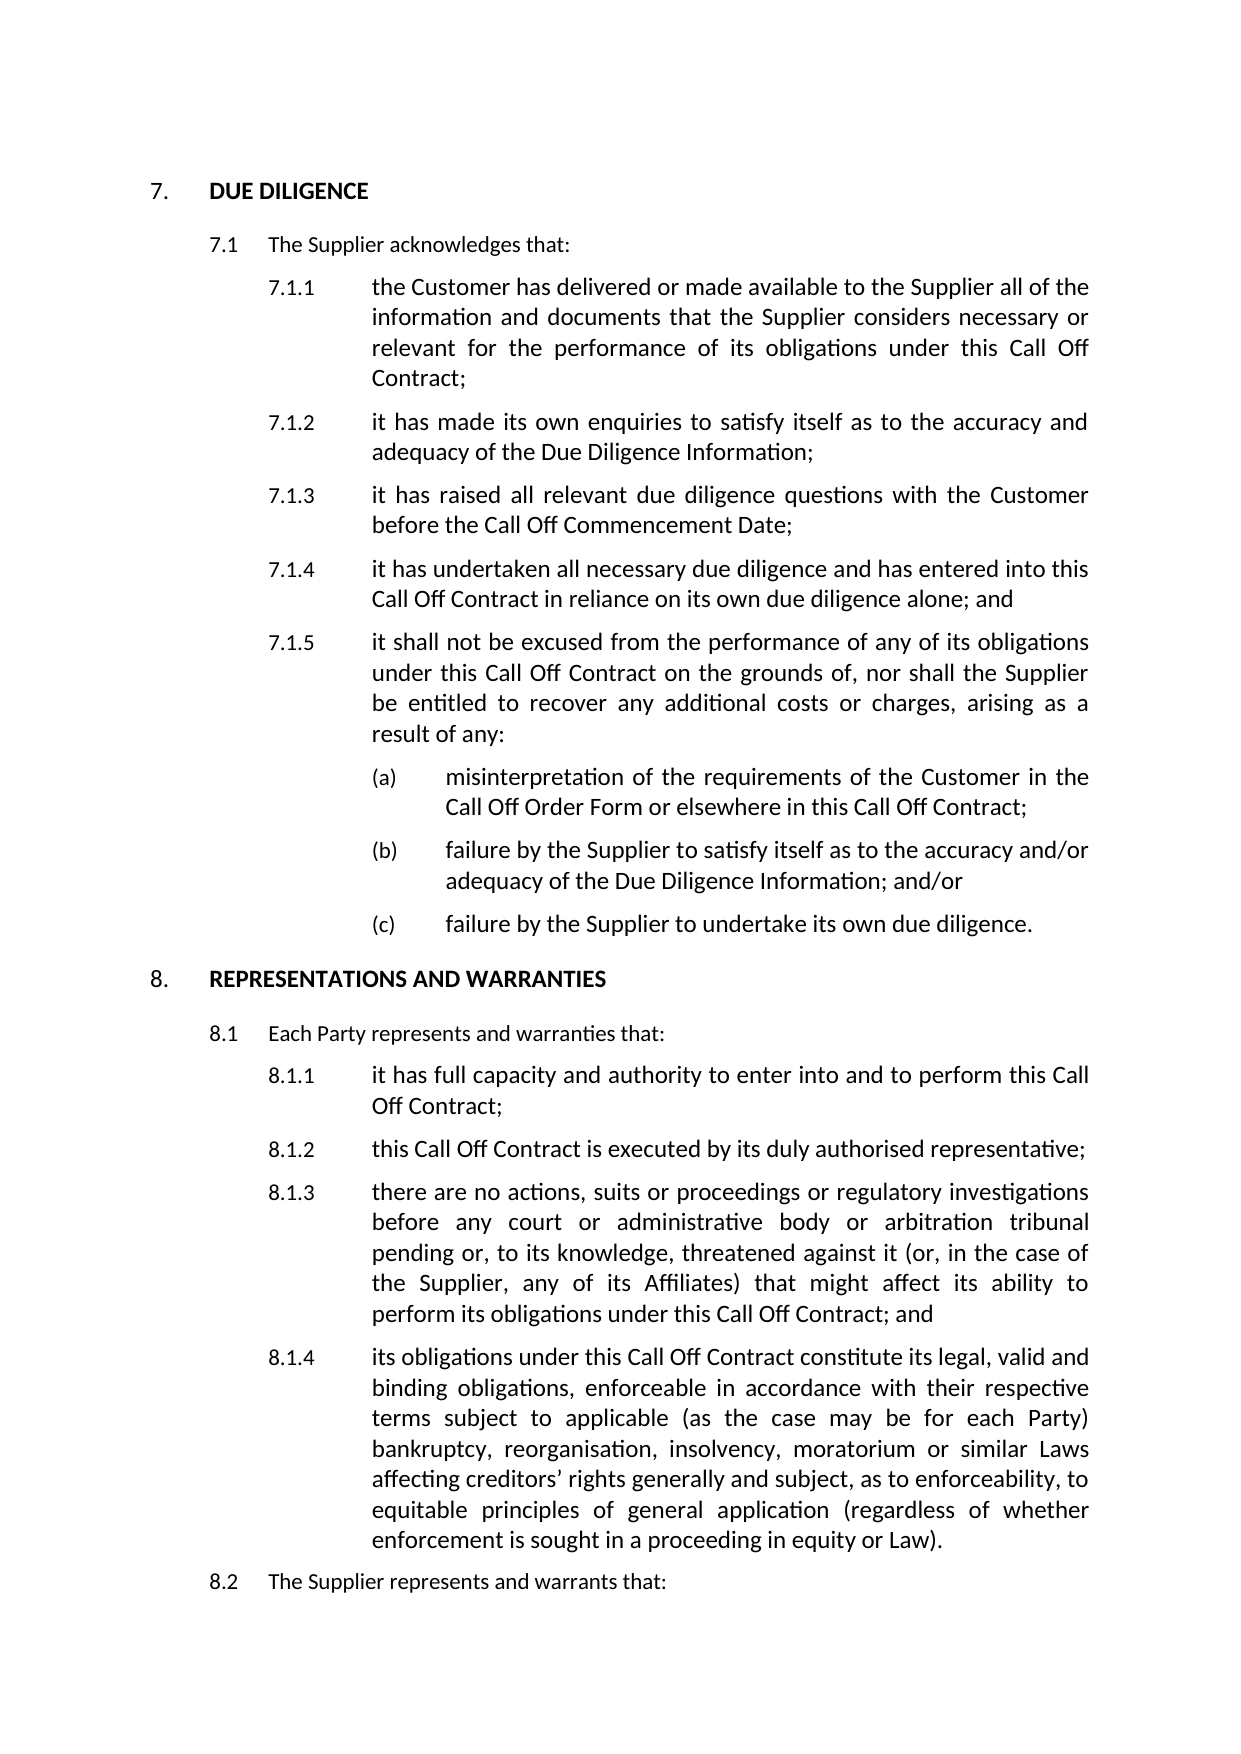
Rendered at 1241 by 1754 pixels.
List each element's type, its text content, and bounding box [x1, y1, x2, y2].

text failure by the Supplier to undertake its own due diligence. [372, 908, 1090, 938]
text failure by the Supplier to satisfy itself as to the accuracy and/or adequacy of the Due Diligence Information; and/or [372, 834, 1090, 895]
text its obligations under this Call Off Contract constitute its legal, valid and binding obligations, enforceable in accordance with their respective terms subject to applicable (as the case may be for each Party) bankruptcy, reorganisation, insolvency, moratorium or similar Laws affecting creditors’ rights generally and subject, as to enforceability, to equitable principles of general application (regardless of whether enforcement is sought in a proceeding in equity or Law). [268, 1341, 1090, 1555]
text it has made its own enquiries to satisfy itself as to the accuracy and adequacy of the Due Diligence Information; [268, 406, 1090, 467]
text it shall not be excused from the performance of any of its obligations under this Call Off Contract on the grounds of, nor shall the Supplier be entitled to recover any additional costs or charges, arising as a result of any: [268, 626, 1090, 748]
list Each Party represents and warranties that: [209, 1019, 1090, 1047]
subtitle DUE DILIGENCE [150, 175, 1090, 206]
text the Customer has delivered or made available to the Supplier all of the information and documents that the Supplier considers necessary or relevant for the performance of its obligations under this Call Off Contract; [268, 271, 1090, 393]
text this Call Off Contract is executed by its duly authorised representative; [268, 1133, 1090, 1163]
list The Supplier acknowledges that: [209, 231, 1090, 258]
text it has undertaken all necessary due diligence and has entered into this Call Off Contract in reliance on its own due diligence alone; and [268, 553, 1090, 614]
text there are no actions, suits or proceedings or regulatory investigations before any court or administrative body or arbitration tribunal pending or, to its knowledge, threatened against it (or, in the case of the Supplier, any of its Affiliates) that might affect its ability to perform its obligations under this Call Off Contract; and [268, 1176, 1090, 1329]
text misinterpretation of the requirements of the Customer in the Call Off Order Form or elsewhere in this Call Off Contract; [372, 761, 1090, 822]
subtitle REPRESENTATIONS AND WARRANTIES [150, 963, 1090, 994]
text it has raised all relevant due diligence questions with the Customer before the Call Off Commencement Date; [268, 479, 1090, 540]
text it has full capacity and authority to enter into and to perform this Call Off Contract; [268, 1059, 1090, 1121]
list The Supplier represents and warrants that: [209, 1567, 1090, 1595]
